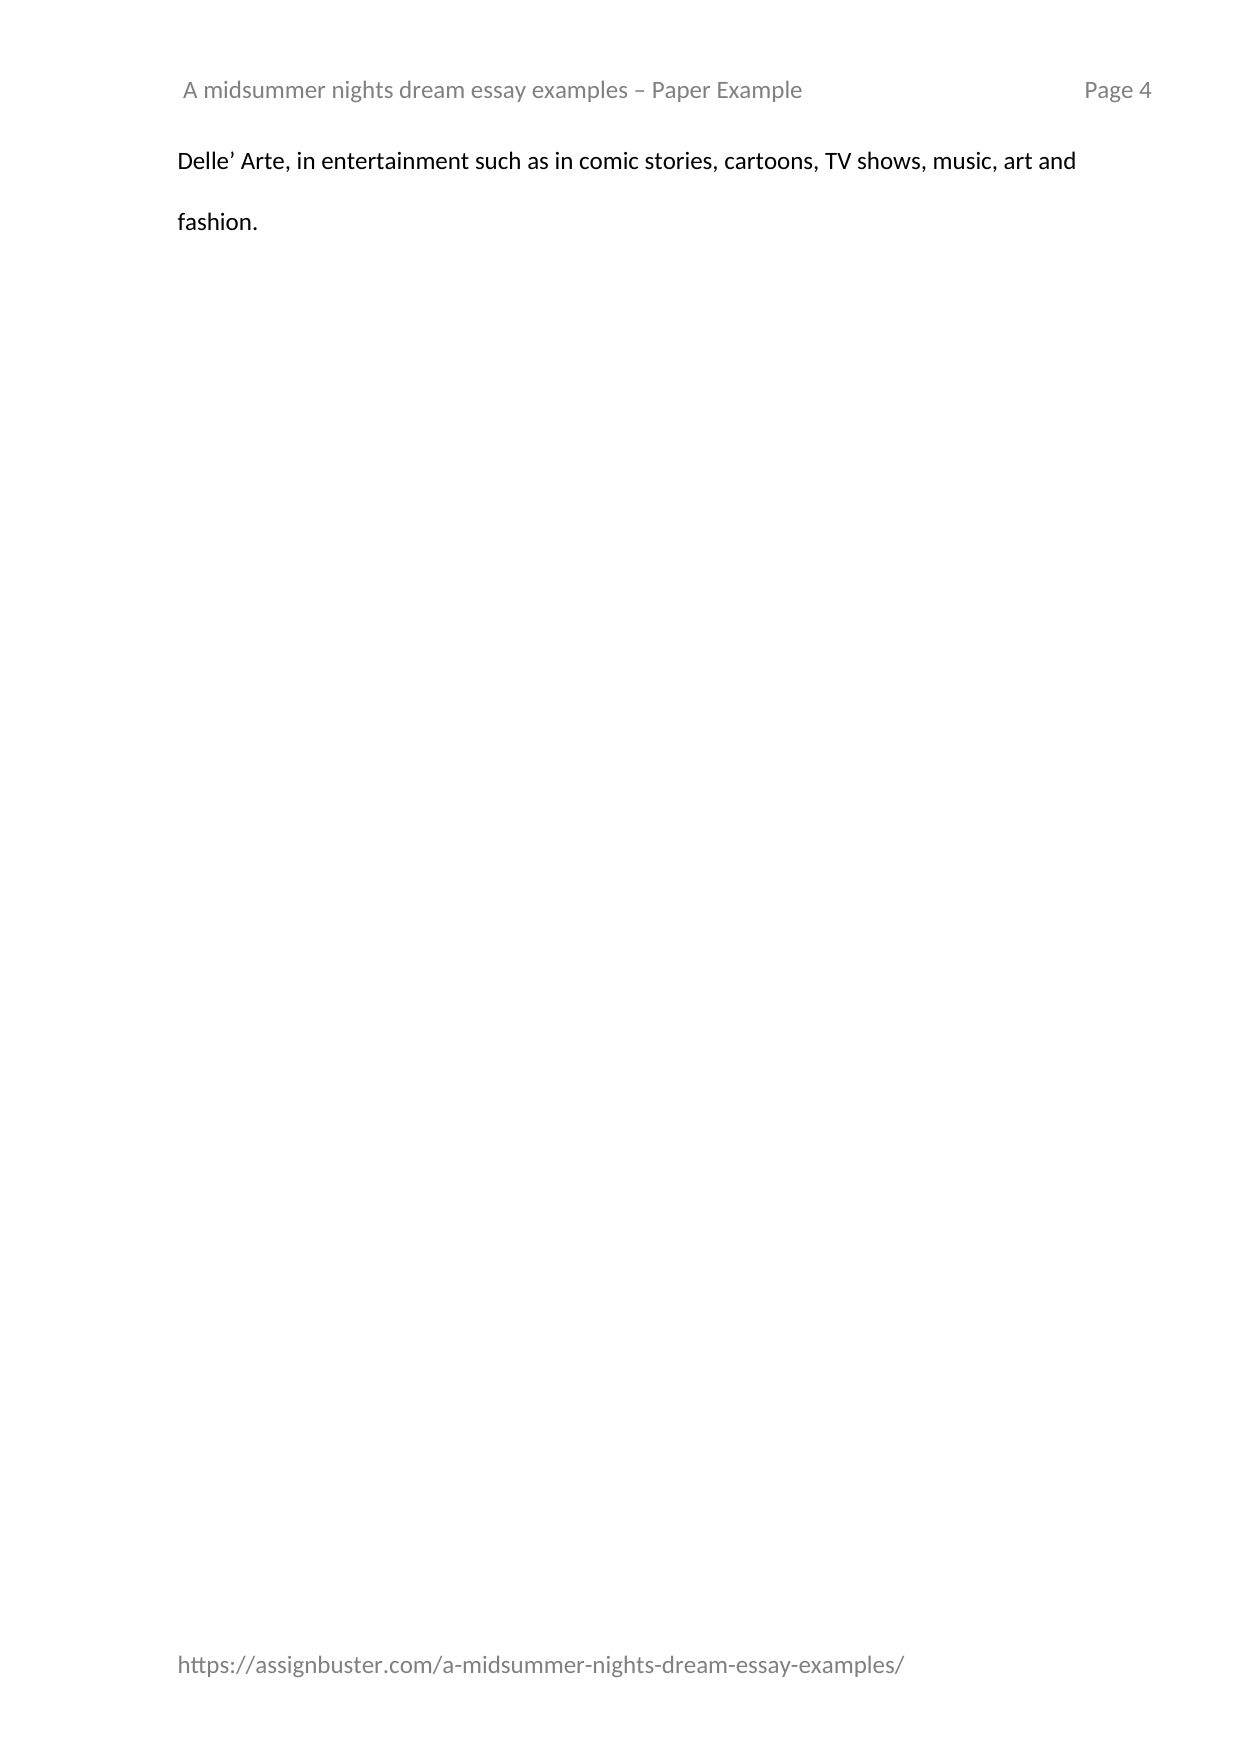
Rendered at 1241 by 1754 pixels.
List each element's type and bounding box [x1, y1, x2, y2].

text [177, 145, 1152, 237]
